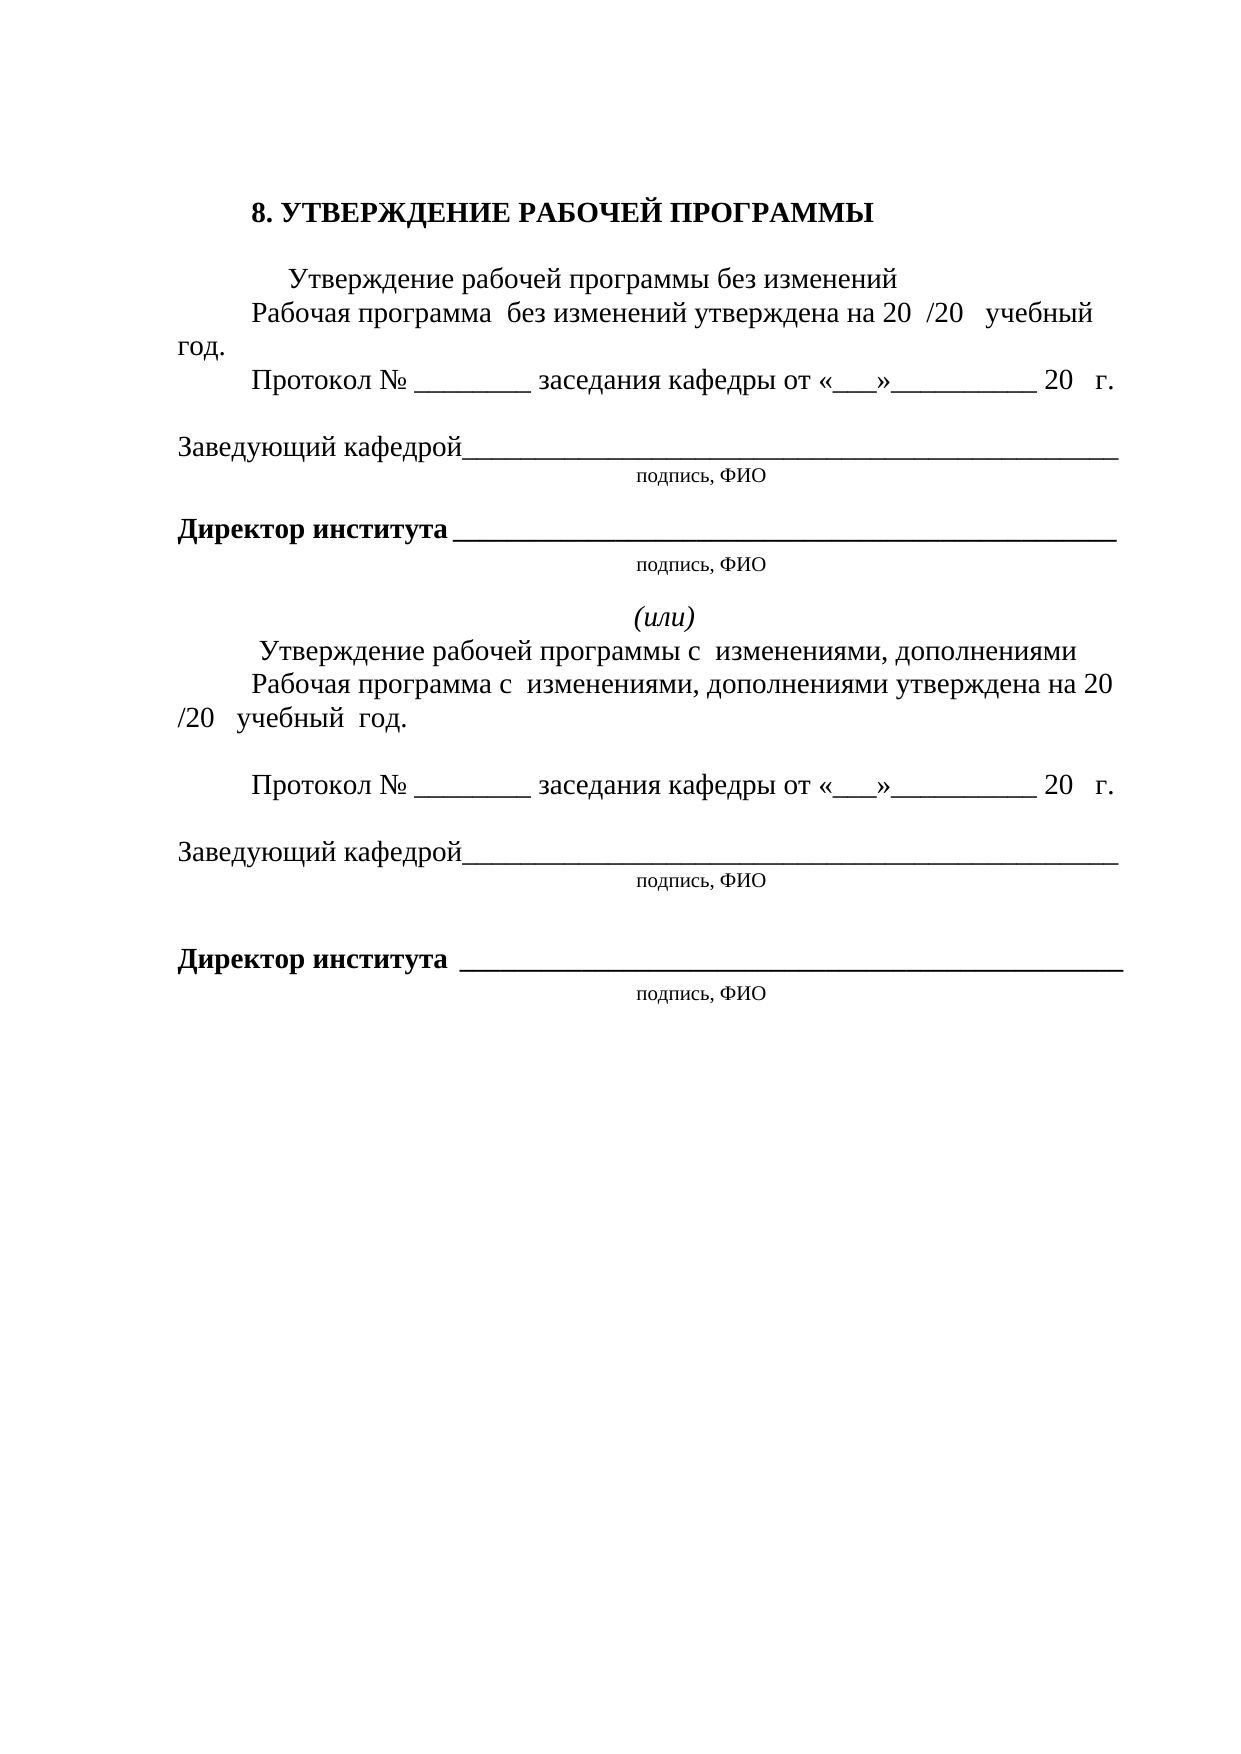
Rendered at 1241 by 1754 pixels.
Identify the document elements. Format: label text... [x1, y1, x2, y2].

text подпись, ФИО [177, 868, 1152, 892]
text подпись, ФИО [177, 981, 1152, 1005]
text Утверждение рабочей программы с изменениями, дополнениями [177, 633, 1152, 667]
text 8. УТВЕРЖДЕНИЕ РАБОЧЕЙ ПРОГРАММЫ [177, 195, 1152, 229]
subtitle Директор института _________________________________________________ [177, 512, 1152, 545]
subtitle Директор института _________________________________________________ [177, 941, 1152, 974]
text Утверждение рабочей программы без изменений [177, 261, 1152, 295]
text подпись, ФИО [177, 463, 1152, 487]
text подпись, ФИО [177, 551, 1152, 576]
text Рабочая программа без изменений утверждена на 20 /20 учебный год. [177, 295, 1152, 362]
text (или) [177, 599, 1152, 633]
text Заведующий кафедрой_____________________________________________ [177, 834, 1152, 868]
text Протокол № ________ заседания кафедры от «___»__________ 20 г. [177, 767, 1152, 801]
text Заведующий кафедрой_____________________________________________ [177, 429, 1152, 463]
text Протокол № ________ заседания кафедры от «___»__________ 20 г. [177, 362, 1152, 396]
text Рабочая программа с изменениями, дополнениями утверждена на 20 /20 учебный год. [177, 667, 1152, 734]
